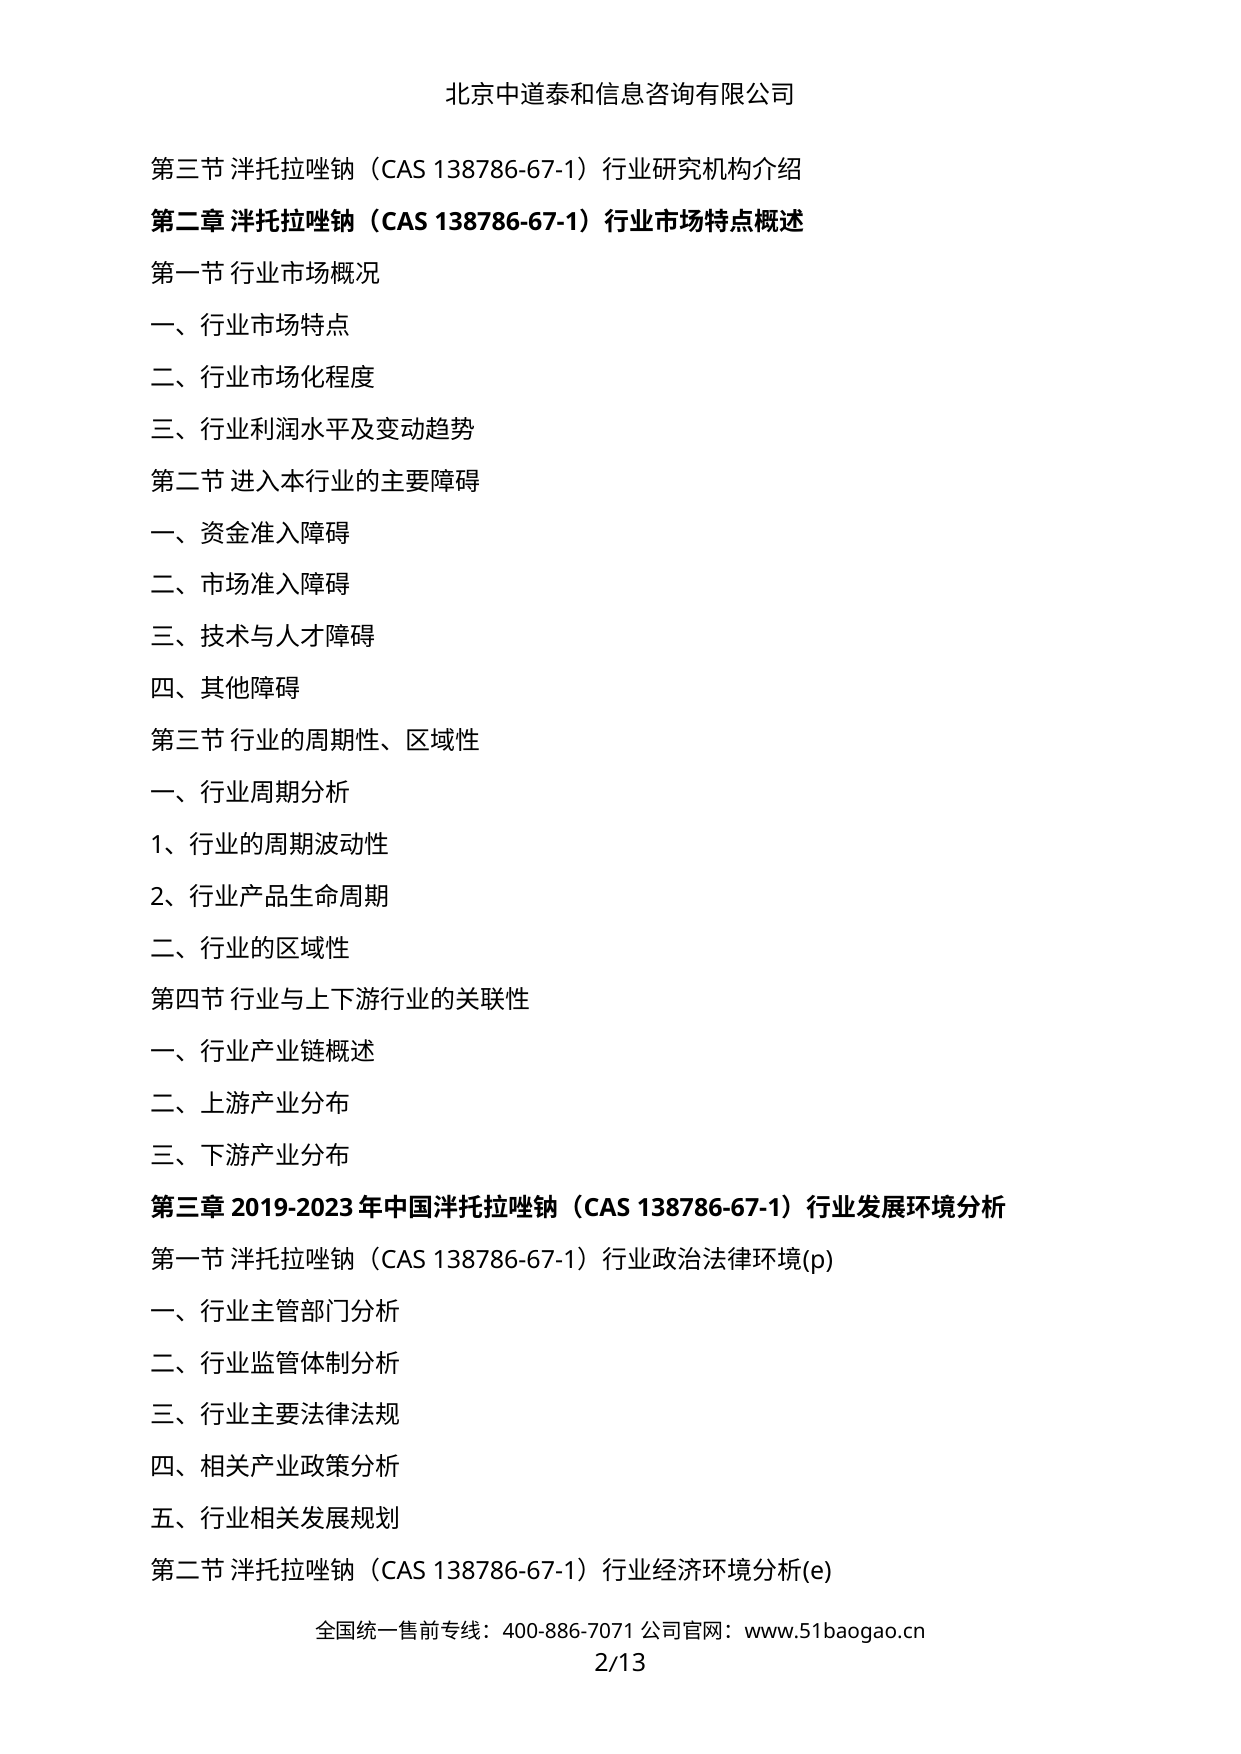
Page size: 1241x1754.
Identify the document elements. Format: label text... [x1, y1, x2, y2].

text 第三节 行业的周期性、区域性 [150, 721, 1090, 757]
text 二、市场准入障碍 [150, 565, 1090, 601]
text 二、上游产业分布 [150, 1084, 1090, 1120]
text 第一节 泮托拉唑钠（CAS 138786-67-1）行业政治法律环境(p) [150, 1239, 1090, 1276]
text 三、技术与人才障碍 [150, 617, 1090, 653]
text 四、相关产业政策分析 [150, 1447, 1090, 1483]
text 第三节 泮托拉唑钠（CAS 138786-67-1）行业研究机构介绍 [150, 150, 1090, 186]
text 第二节 泮托拉唑钠（CAS 138786-67-1）行业经济环境分析(e) [150, 1551, 1090, 1587]
text 一、行业市场特点 [150, 306, 1090, 342]
text 第二章 泮托拉唑钠（CAS 138786-67-1）行业市场特点概述 [150, 202, 1090, 238]
text 2、行业产品生命周期 [150, 876, 1090, 912]
text 1、行业的周期波动性 [150, 824, 1090, 861]
text 二、行业的区域性 [150, 928, 1090, 964]
text 三、行业主要法律法规 [150, 1395, 1090, 1431]
text 一、资金准入障碍 [150, 513, 1090, 549]
text 第四节 行业与上下游行业的关联性 [150, 980, 1090, 1016]
text 第二节 进入本行业的主要障碍 [150, 461, 1090, 497]
text 三、行业利润水平及变动趋势 [150, 409, 1090, 446]
text 一、行业产业链概述 [150, 1032, 1090, 1068]
text 二、行业监管体制分析 [150, 1343, 1090, 1379]
text 三、下游产业分布 [150, 1136, 1090, 1172]
text 一、行业主管部门分析 [150, 1291, 1090, 1327]
text 四、其他障碍 [150, 669, 1090, 705]
text 第三章 2019-2023年中国泮托拉唑钠（CAS 138786-67-1）行业发展环境分析 [150, 1187, 1090, 1224]
text 二、行业市场化程度 [150, 357, 1090, 394]
text 第一节 行业市场概况 [150, 254, 1090, 290]
text 五、行业相关发展规划 [150, 1499, 1090, 1535]
text 一、行业周期分析 [150, 772, 1090, 809]
